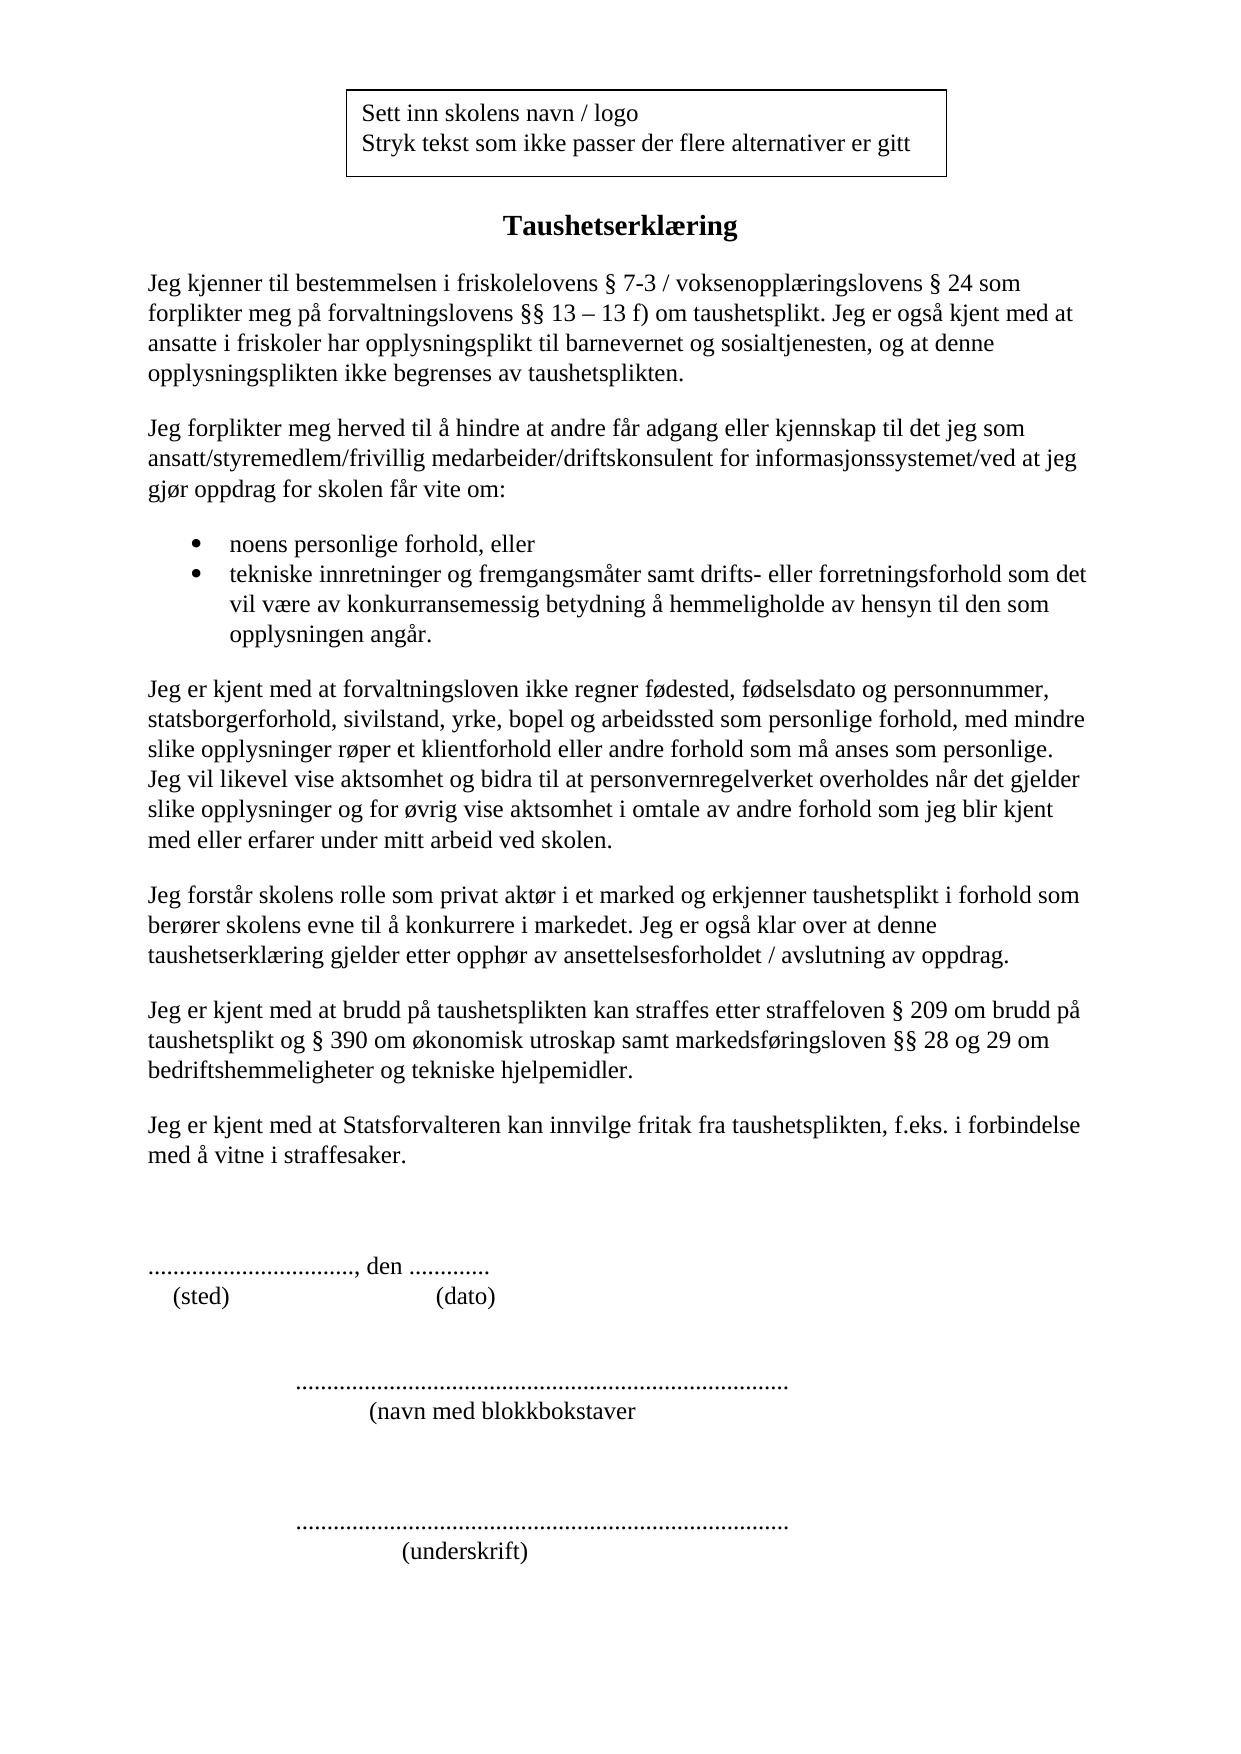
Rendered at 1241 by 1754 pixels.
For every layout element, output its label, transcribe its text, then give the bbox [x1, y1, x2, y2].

text Taushetserklæring [148, 208, 1093, 241]
text ................................., den ............. [148, 1251, 1093, 1279]
text (underskrift) [221, 1536, 1093, 1565]
list tekniske innretninger og fremgangsmåter samt drifts- eller forretningsforhold som det vil være av konkurransemessig betydning å hemmeligholde av hensyn til den som opplysningen angår. [192, 559, 1093, 648]
text Jeg er kjent med at brudd på taushetsplikten kan straffes etter straffeloven § 209 om brudd på taushetsplikt og § 390 om økonomisk utroskap samt markedsføringsloven §§ 28 og 29 om bedriftshemmeligheter og tekniske hjelpemidler. [148, 995, 1093, 1084]
text Jeg er kjent med at Statsforvalteren kan innvilge fritak fra taushetsplikten, f.eks. i forbindelse med å vitne i straffesaker. [148, 1110, 1093, 1169]
text (navn med blokkbokstaver [295, 1396, 1093, 1425]
text ............................................................................... [221, 1366, 1093, 1395]
text Jeg forplikter meg herved til å hindre at andre får adgang eller kjennskap til det jeg som ansatt/styremedlem/frivillig medarbeider/driftskonsulent for informasjonssystemet/ved at jeg gjør oppdrag for skolen får vite om: [148, 413, 1093, 502]
text Jeg kjenner til bestemmelsen i friskolelovens § 7-3 / voksenopplæringslovens § 24 som forplikter meg på forvaltningslovens §§ 13 – 13 f) om taushetsplikt. Jeg er også kjent med at ansatte i friskoler har opplysningsplikt til barnevernet og sosialtjenesten, og at denne opplysningsplikten ikke begrenses av taushetsplikten. [148, 268, 1093, 387]
text Jeg forstår skolens rolle som privat aktør i et marked og erkjenner taushetsplikt i forhold som berører skolens evne til å konkurrere i markedet. Jeg er også klar over at denne taushetserklæring gjelder etter opphør av ansettelsesforholdet / avslutning av oppdrag. [148, 880, 1093, 969]
text Jeg er kjent med at forvaltningsloven ikke regner fødested, fødselsdato og personnummer, statsborgerforhold, sivilstand, yrke, bopel og arbeidssted som personlige forhold, med mindre slike opplysninger røper et klientforhold eller andre forhold som må anses som personlige. Jeg vil likevel vise aktsomhet og bidra til at personvernregelverket overholdes når det gjelder slike opplysninger og for øvrig vise aktsomhet i omtale av andre forhold som jeg blir kjent med eller erfarer under mitt arbeid ved skolen. [148, 674, 1093, 853]
list noens personlige forhold, eller [192, 529, 1093, 557]
text ............................................................................... [221, 1506, 1093, 1535]
text (sted) (dato) [148, 1281, 1093, 1309]
